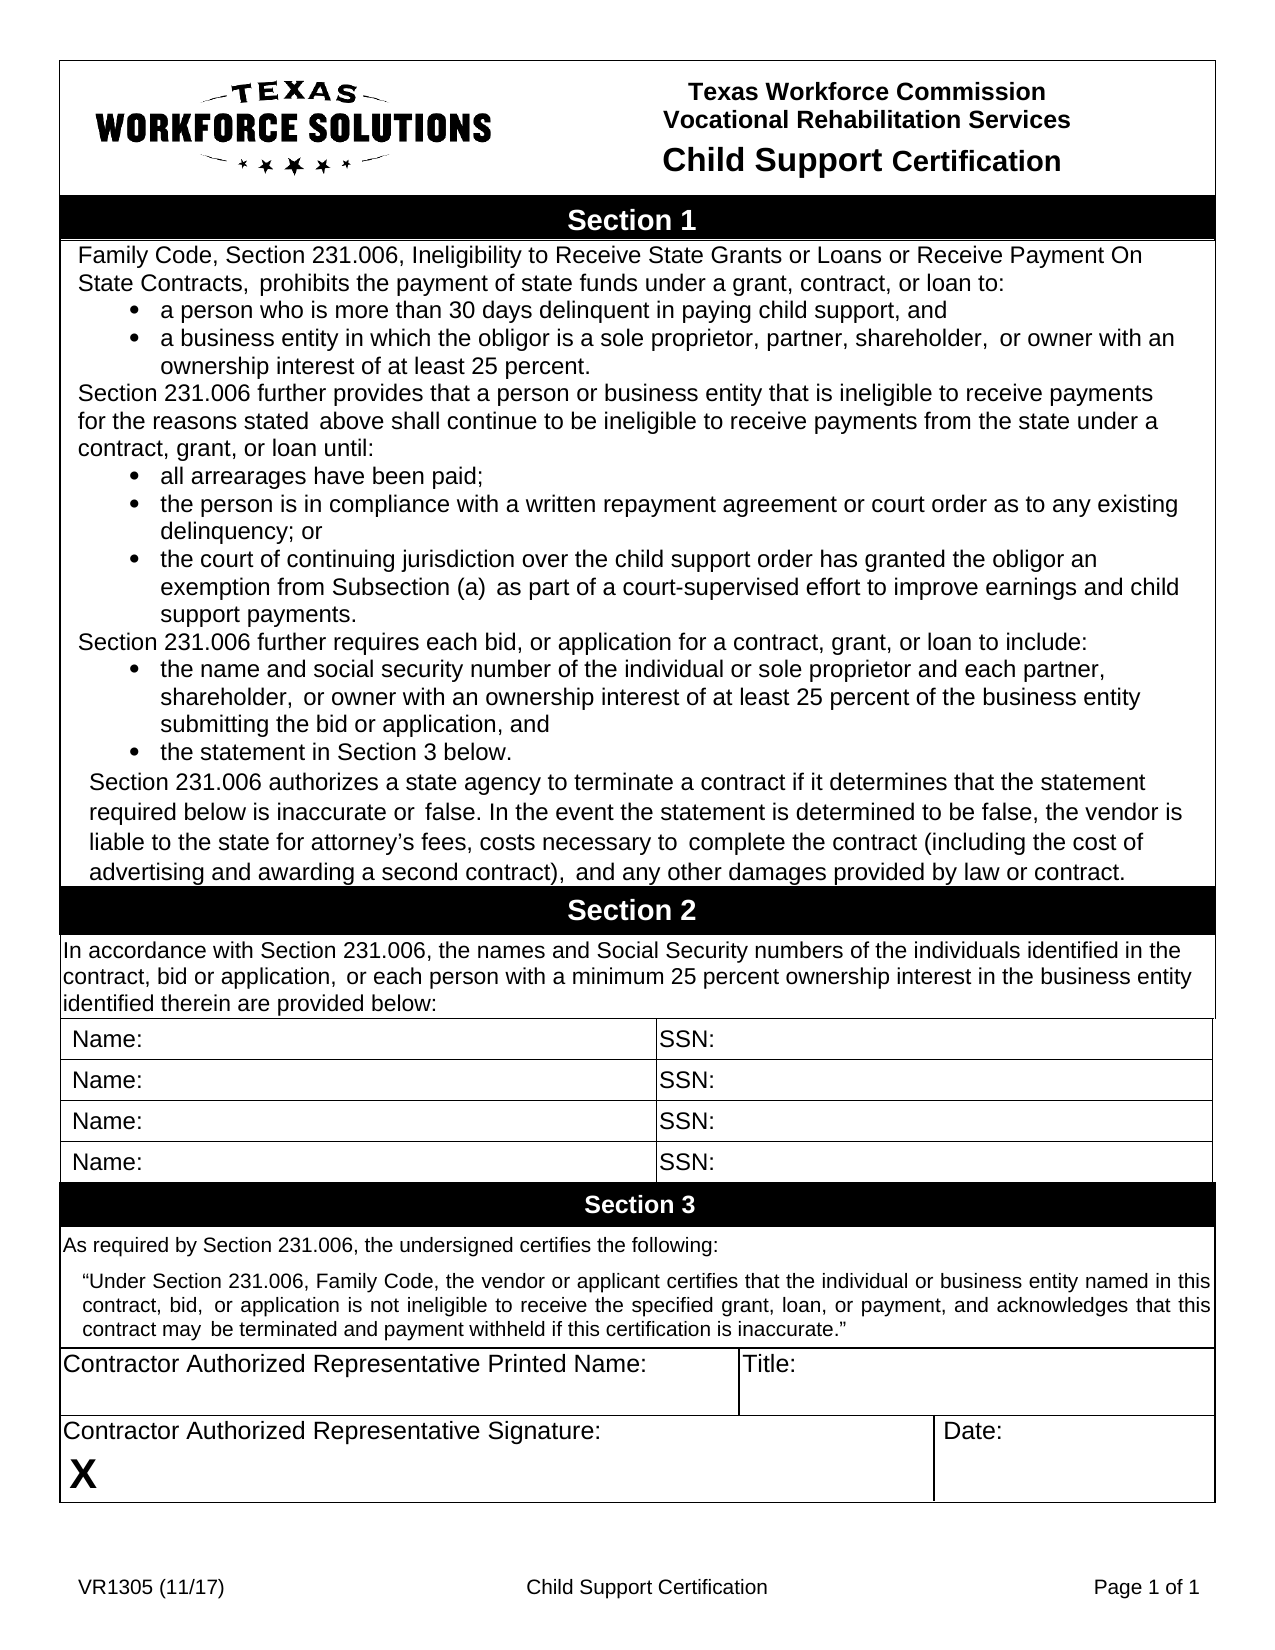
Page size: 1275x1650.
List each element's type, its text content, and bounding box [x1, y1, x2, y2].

picture [95, 80, 491, 176]
table_cell Contractor Authorized Representative Printed Name: [61, 1349, 738, 1415]
table_cell Family Code, Section 231.006, Ineligibility to Receive State Grants or Loans or Receive Payment On State Contracts, prohibits the payment of state funds under a grant, contract, or loan to: a person who is more than 30 days delinquent in paying child support, and a business entity in which the obligor is a sole proprietor, partner, shareholder, or owner with an ownership interest of at least 25 percent. Section 231.006 further provides that a person or business entity that is ineligible to receive payments for the reasons stated above shall continue to be ineligible to receive payments from the state under a contract, grant, or loan until: all arrearages have been paid; the person is in compliance with a written repayment agreement or court order as to any existing delinquency; or the court of continuing jurisdiction over the child support order has granted the obligor an exemption from Subsection (a) as part of a court-supervised effort to improve earnings and child support payments. Section 231.006 further requires each bid, or application for a contract, grant, or loan to include: the name and social security number of the individual or sole proprietor and each partner, shareholder, or owner with an ownership interest of at least 25 percent of the business entity submitting the bid or application, and the statement in Section 3 below. Section 231.006 authorizes a state agency to terminate a contract if it determines that the statement required below is inaccurate or false. In the event the statement is determined to be false, the vendor is liable to the state for attorney’s fees, costs necessary to complete the contract (including the cost of advertising and awarding a second contract), and any other damages provided by law or contract. [61, 241, 1215, 886]
table_header [60, 61, 519, 195]
table_cell As required by Section 231.006, the undersigned certifies the following: “Under Section 231.006, Family Code, the vendor or applicant certifies that the individual or business entity named in this contract, bid, or application is not ineligible to receive the specified grant, loan, or payment, and acknowledges that this contract may be terminated and payment withheld if this certification is inaccurate.” [61, 1227, 1214, 1347]
table_cell SSN: [657, 1142, 1212, 1182]
table_cell SSN: [657, 1101, 1212, 1141]
table_cell Date: [935, 1416, 1214, 1501]
table_cell Name: [61, 1060, 656, 1100]
table_cell Title: [740, 1349, 1214, 1415]
table_cell SSN: [657, 1019, 1212, 1059]
table_cell Section 2 [61, 887, 1214, 933]
table_header Texas Workforce Commission Vocational Rehabilitation Services Child Support Certification [519, 61, 1215, 195]
table_cell Section 1 [61, 196, 1214, 239]
table_cell Contractor Authorized Representative Signature: X [61, 1416, 933, 1501]
table_cell Section 3 [61, 1184, 1214, 1225]
table_cell SSN: [657, 1060, 1212, 1100]
table_cell Name: [61, 1101, 656, 1141]
table_cell Name: [61, 1019, 656, 1059]
table_cell In accordance with Section 231.006, the names and Social Security numbers of the individuals identified in the contract, bid or application, or each person with a minimum 25 percent ownership interest in the business entity identified therein are provided below: [61, 935, 1215, 1018]
table_cell Name: [61, 1142, 656, 1182]
